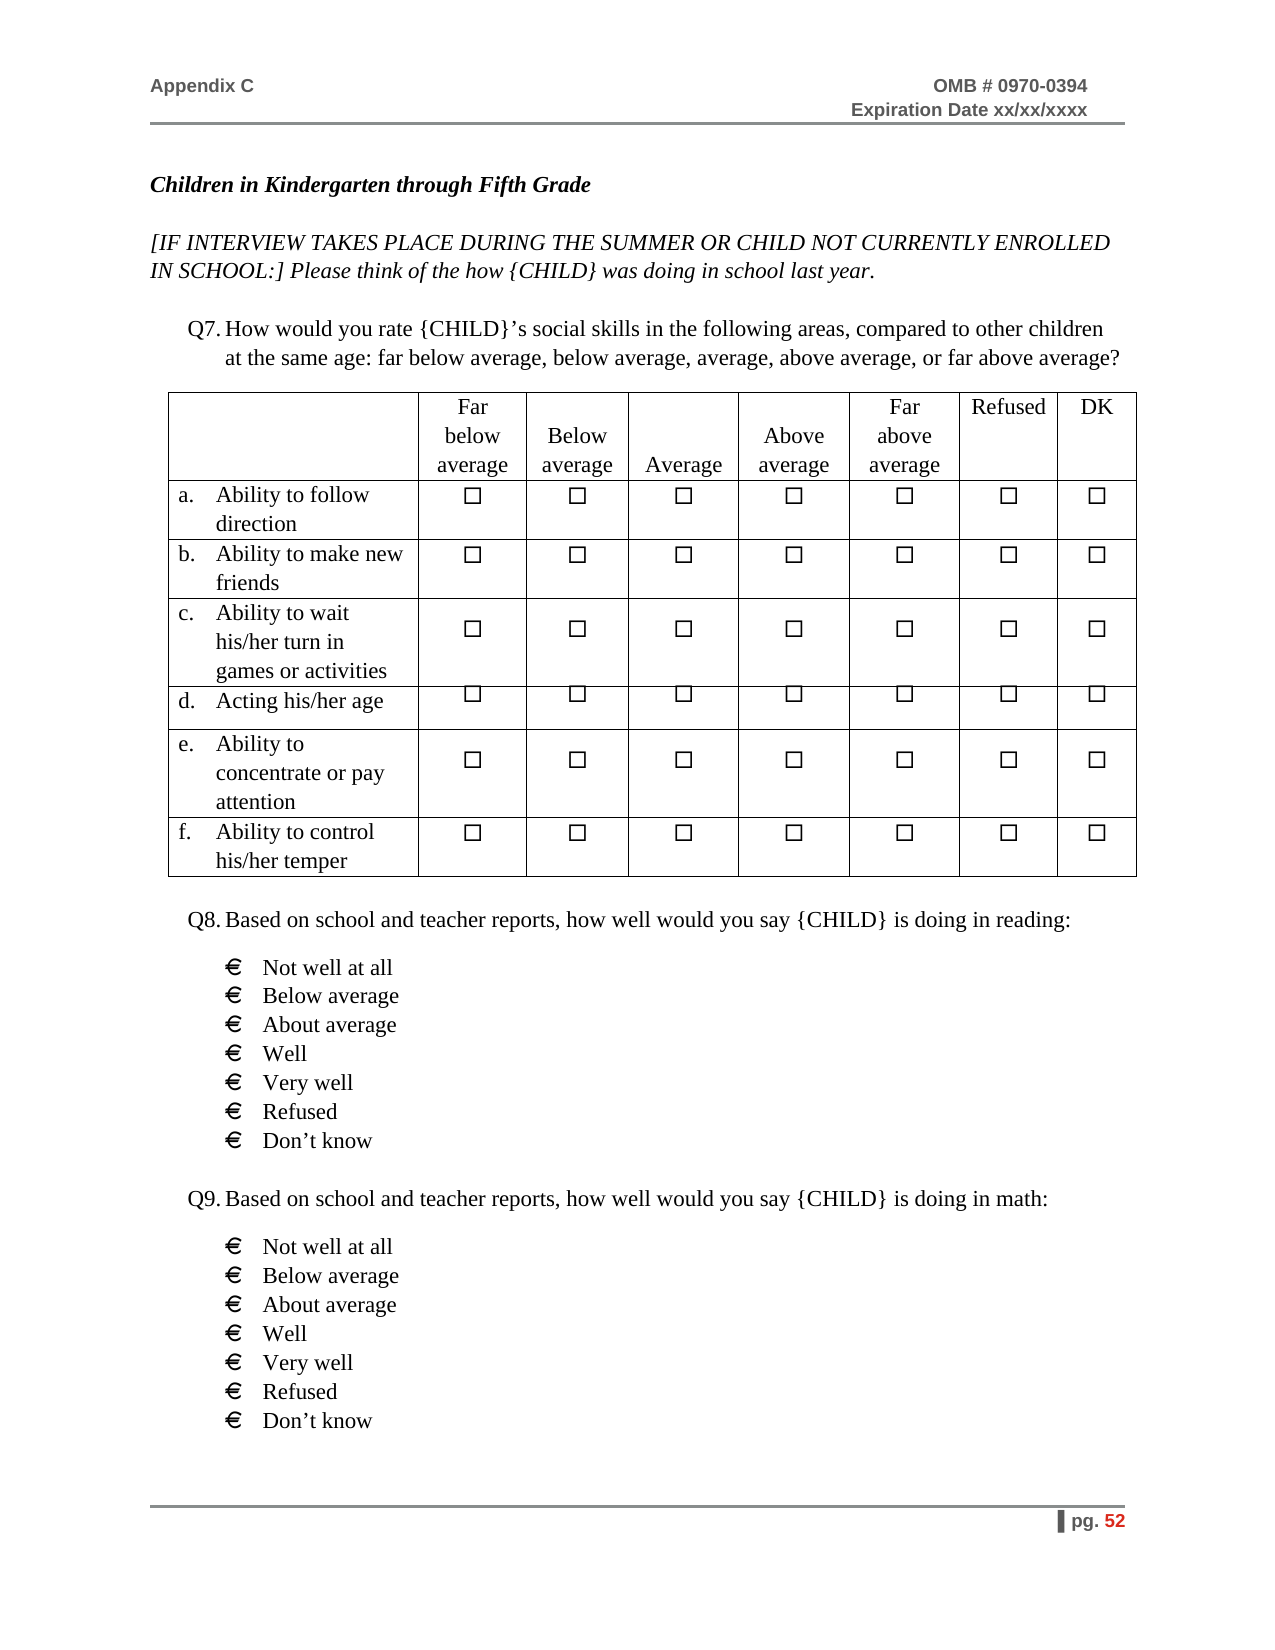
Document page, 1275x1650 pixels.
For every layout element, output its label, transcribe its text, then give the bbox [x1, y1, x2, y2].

table_cell [739, 730, 849, 817]
table_cell [1058, 540, 1136, 598]
table_cell [739, 599, 849, 686]
table_header Average [629, 393, 738, 480]
list Well [225, 1320, 1125, 1346]
table_cell [419, 818, 526, 876]
table_cell Ability to follow direction [169, 481, 418, 539]
text [IF INTERVIEW TAKES PLACE DURING THE SUMMER OR CHILD NOT CURRENTLY ENROLLED IN SCHOOL:] Please think of the how {CHILD} was doing in school last year. [150, 228, 1125, 284]
table_cell [629, 540, 738, 598]
table_cell [629, 818, 738, 876]
table_cell Ability to concentrate or pay attention [169, 730, 418, 817]
table_cell [1058, 818, 1136, 876]
table_cell [629, 599, 738, 686]
list Not well at all [225, 954, 1125, 980]
table_cell [739, 481, 849, 539]
table_cell [419, 481, 526, 539]
table_cell [629, 730, 738, 817]
list Refused [225, 1098, 1125, 1125]
table_header DK [1058, 393, 1136, 480]
list Not well at all [225, 1233, 1125, 1259]
table_cell [850, 687, 959, 729]
list About average [225, 1012, 1125, 1038]
list Refused [225, 1378, 1125, 1404]
table_cell [629, 687, 738, 729]
table_cell Acting his/her age [169, 687, 418, 729]
list Based on school and teacher reports, how well would you say {CHILD} is doing in reading: [187, 906, 1125, 932]
list Don’t know [225, 1127, 1125, 1154]
table_header [169, 393, 418, 480]
table_cell [850, 540, 959, 598]
table_cell [1058, 730, 1136, 817]
table_cell [850, 730, 959, 817]
list Well [225, 1041, 1125, 1067]
table_cell [419, 730, 526, 817]
table_cell [527, 818, 628, 876]
table_cell [1058, 481, 1136, 539]
list Below average [225, 1262, 1125, 1288]
list Below average [225, 983, 1125, 1009]
table_cell [527, 599, 628, 686]
table_cell [960, 730, 1057, 817]
table_cell [419, 599, 526, 686]
table_header Below average [527, 393, 628, 480]
list How would you rate {CHILD}’s social skills in the following areas, compared to other children at the same age: far below average, below average, average, above average, or far above average? [187, 315, 1125, 371]
list Don’t know [225, 1407, 1125, 1433]
table_cell [739, 687, 849, 729]
table_cell [629, 481, 738, 539]
table_cell [1058, 599, 1136, 686]
table_cell [960, 687, 1057, 729]
table_cell [850, 818, 959, 876]
table_header Far above average [850, 393, 959, 480]
table_header Above average [739, 393, 849, 480]
table_cell [527, 481, 628, 539]
table_cell [419, 687, 526, 729]
table_cell [850, 481, 959, 539]
table_cell [850, 599, 959, 686]
list Based on school and teacher reports, how well would you say {CHILD} is doing in math: [187, 1185, 1125, 1212]
list Very well [225, 1349, 1125, 1375]
table_cell [1058, 687, 1136, 729]
table_cell [960, 540, 1057, 598]
table_cell [527, 687, 628, 729]
list About average [225, 1291, 1125, 1317]
list Very well [225, 1069, 1125, 1096]
table_cell [960, 481, 1057, 539]
table_cell [527, 730, 628, 817]
table_cell [419, 540, 526, 598]
table_cell [960, 599, 1057, 686]
table_cell [739, 540, 849, 598]
table_cell [739, 818, 849, 876]
text Children in Kindergarten through Fifth Grade [150, 171, 1125, 197]
table_cell Ability to make new friends [169, 540, 418, 598]
table_header Refused [960, 393, 1057, 480]
table_cell Ability to wait his/her turn in games or activities [169, 599, 418, 686]
table_cell [960, 818, 1057, 876]
table_cell [527, 540, 628, 598]
table_cell Ability to control his/her temper [169, 818, 418, 876]
table_header Far below average [419, 393, 526, 480]
